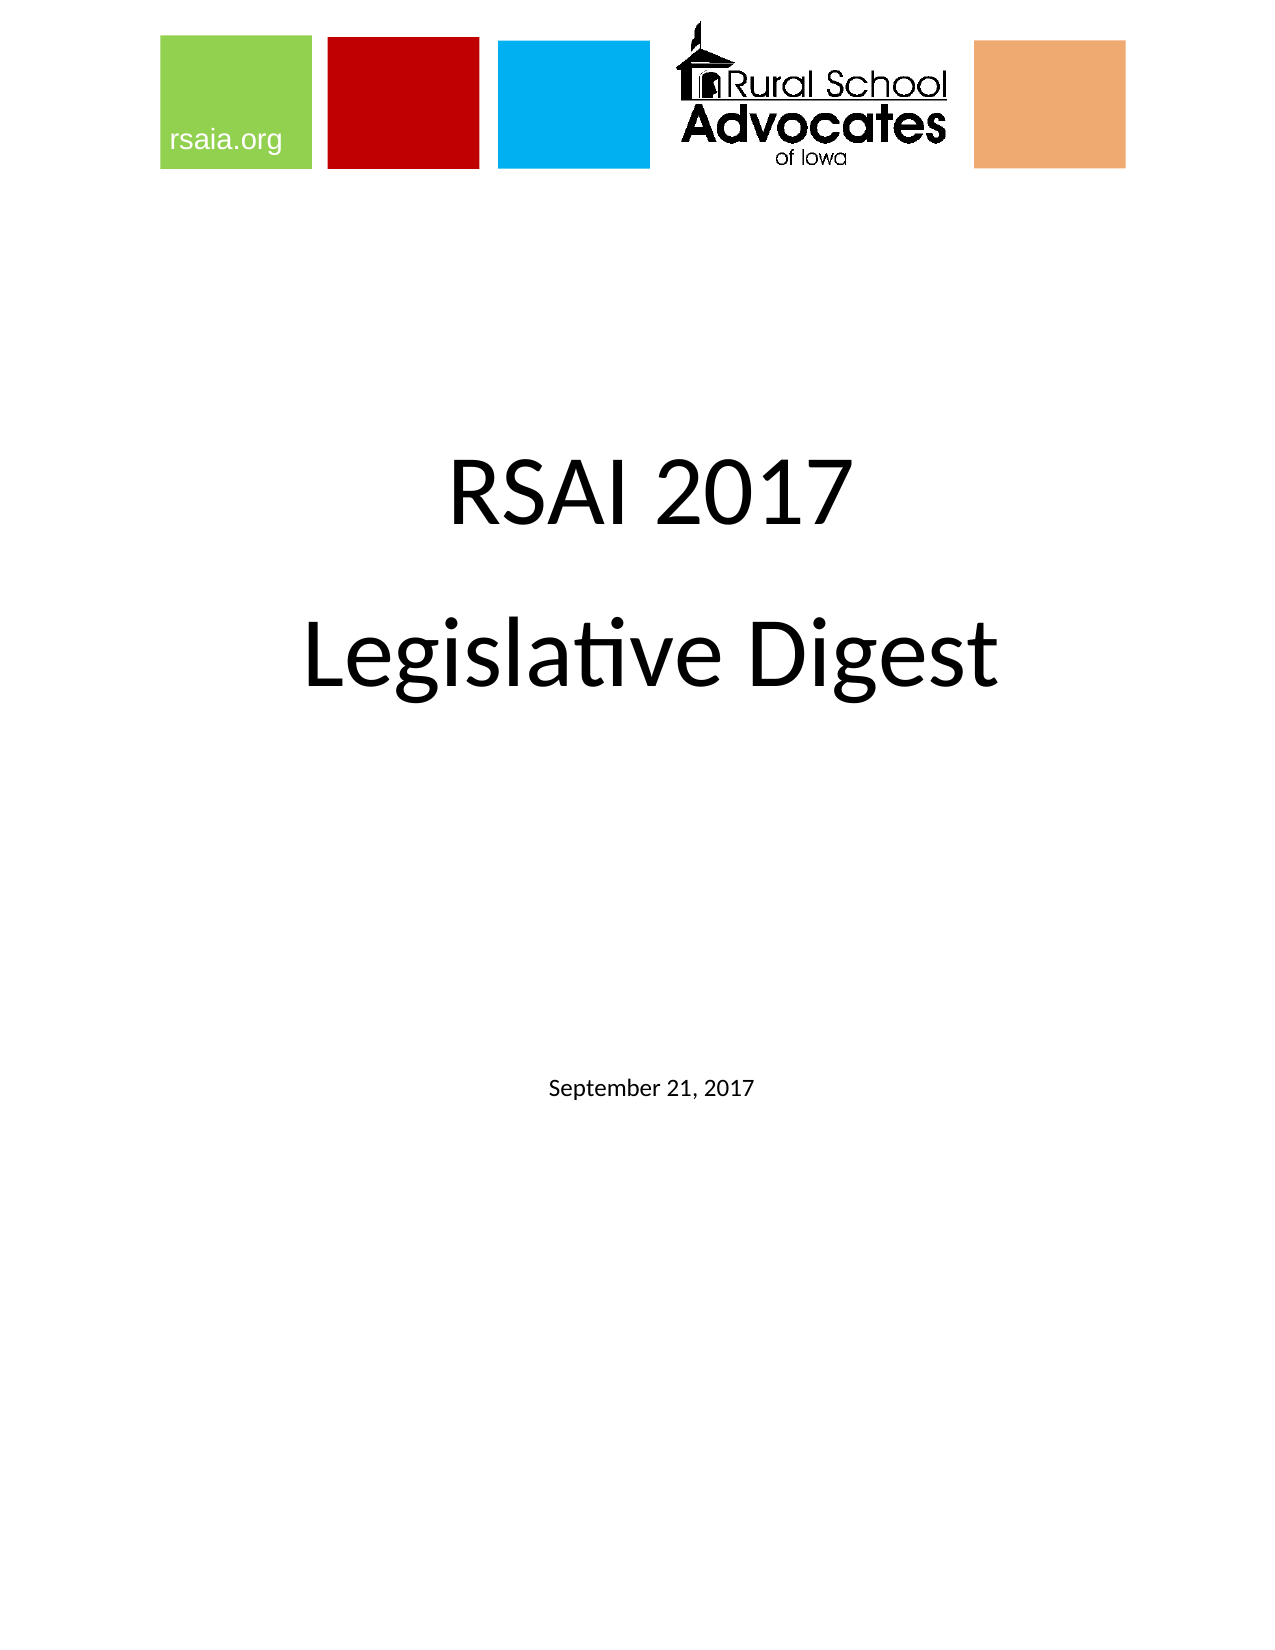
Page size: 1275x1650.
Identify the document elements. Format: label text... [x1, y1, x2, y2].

text RSAI 2017 [150, 428, 1153, 550]
text September 21, 2017 [150, 1072, 1153, 1103]
picture [666, 7, 958, 181]
text Legislative Digest [150, 589, 1153, 711]
